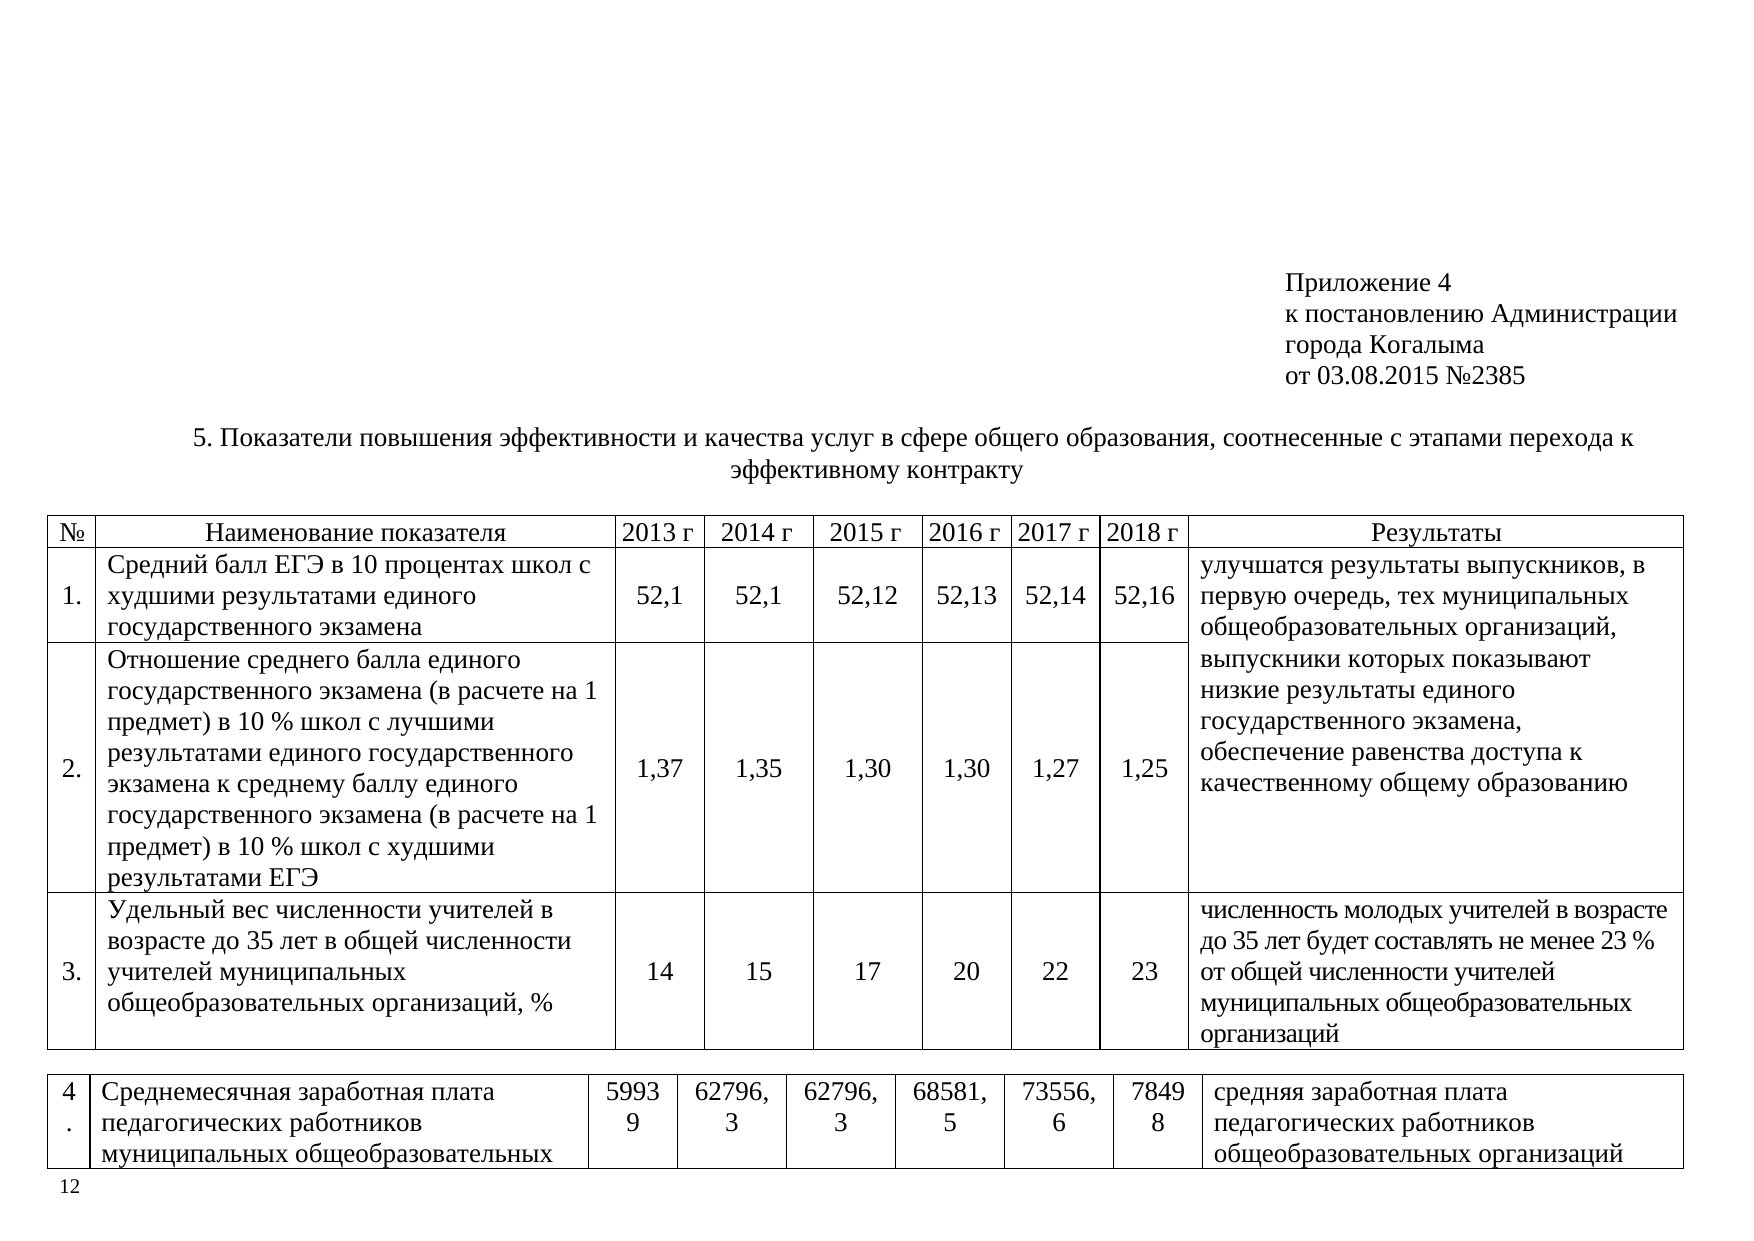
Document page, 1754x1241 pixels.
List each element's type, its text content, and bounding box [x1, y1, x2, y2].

table_header 62796,3 [787, 1075, 895, 1168]
table_cell Удельный вес численности учителей в возрасте до 35 лет в общей численности учителей муниципальных общеобразовательных организаций, % [96, 893, 615, 1049]
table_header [1203, 1075, 1683, 1168]
table_cell 52,13 [923, 548, 1011, 642]
table_cell 22 [1012, 893, 1099, 1049]
text 5. Показатели повышения эффективности и качества услуг в сфере общего образования, соотнесенные с этапами перехода к эффективному контракту [59, 422, 1695, 484]
table_header 62796,3 [678, 1075, 786, 1168]
table_header 2015 г [814, 516, 922, 547]
table_cell 1,35 [705, 643, 813, 892]
table_header 2016 г [923, 516, 1011, 547]
text города Когалыма [59, 328, 1695, 359]
text от 03.08.2015 №2385 [59, 359, 1695, 390]
table_header 68581,5 [896, 1075, 1004, 1168]
table_header 2017 г [1012, 516, 1099, 547]
table_header 2013 г [616, 516, 704, 547]
table_cell 52,1 [705, 548, 813, 642]
table_header № [48, 516, 95, 547]
table_cell 17 [814, 893, 922, 1049]
table_cell 1,27 [1012, 643, 1099, 892]
table_cell 2. [48, 643, 95, 892]
table_cell Средний балл ЕГЭ в 10 процентах школ с худшими результатами единого государственного экзамена [96, 548, 615, 642]
table_header Результаты [1189, 516, 1683, 547]
table_cell 52,14 [1012, 548, 1099, 642]
table_header 73556,6 [1005, 1075, 1113, 1168]
table_cell 20 [923, 893, 1011, 1049]
table_cell численность молодых учителей в возрасте до 35 лет будет составлять не менее 23 % от общей численности учителей муниципальных общеобразовательных организаций [1189, 893, 1683, 1049]
table_cell 1,37 [616, 643, 704, 892]
table_cell 1,30 [923, 643, 1011, 892]
table_cell 52,12 [814, 548, 922, 642]
table_cell 52,16 [1101, 548, 1188, 642]
table_cell 52,1 [616, 548, 704, 642]
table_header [91, 1075, 588, 1168]
table_cell 23 [1101, 893, 1188, 1049]
table_cell 14 [616, 893, 704, 1049]
table_cell 1. [48, 548, 95, 642]
table_header Наименование показателя [96, 516, 615, 547]
table_header 78498 [1114, 1075, 1202, 1168]
text к постановлению Администрации [59, 297, 1695, 328]
table_cell 1,25 [1101, 643, 1188, 892]
table_cell улучшатся результаты выпускников, в первую очередь, тех муниципальных общеобразовательных организаций, выпускники которых показывают низкие результаты единого государственного экзамена, обеспечение равенства доступа к качественному общему образованию [1189, 548, 1683, 892]
table_header 2014 г [705, 516, 813, 547]
table_cell 15 [705, 893, 813, 1049]
table_header 2018 г [1101, 516, 1188, 547]
table_cell Отношение среднего балла единого государственного экзамена (в расчете на 1 предмет) в 10 % школ с лучшими результатами единого государственного экзамена к среднему баллу единого государственного экзамена (в расчете на 1 предмет) в 10 % школ с худшими результатами ЕГЭ [96, 643, 615, 892]
table_header 59939 [589, 1075, 677, 1168]
table_cell 3. [48, 893, 95, 1049]
text Приложение 4 [59, 266, 1695, 297]
table_cell 1,30 [814, 643, 922, 892]
table_header 4. [48, 1075, 89, 1168]
